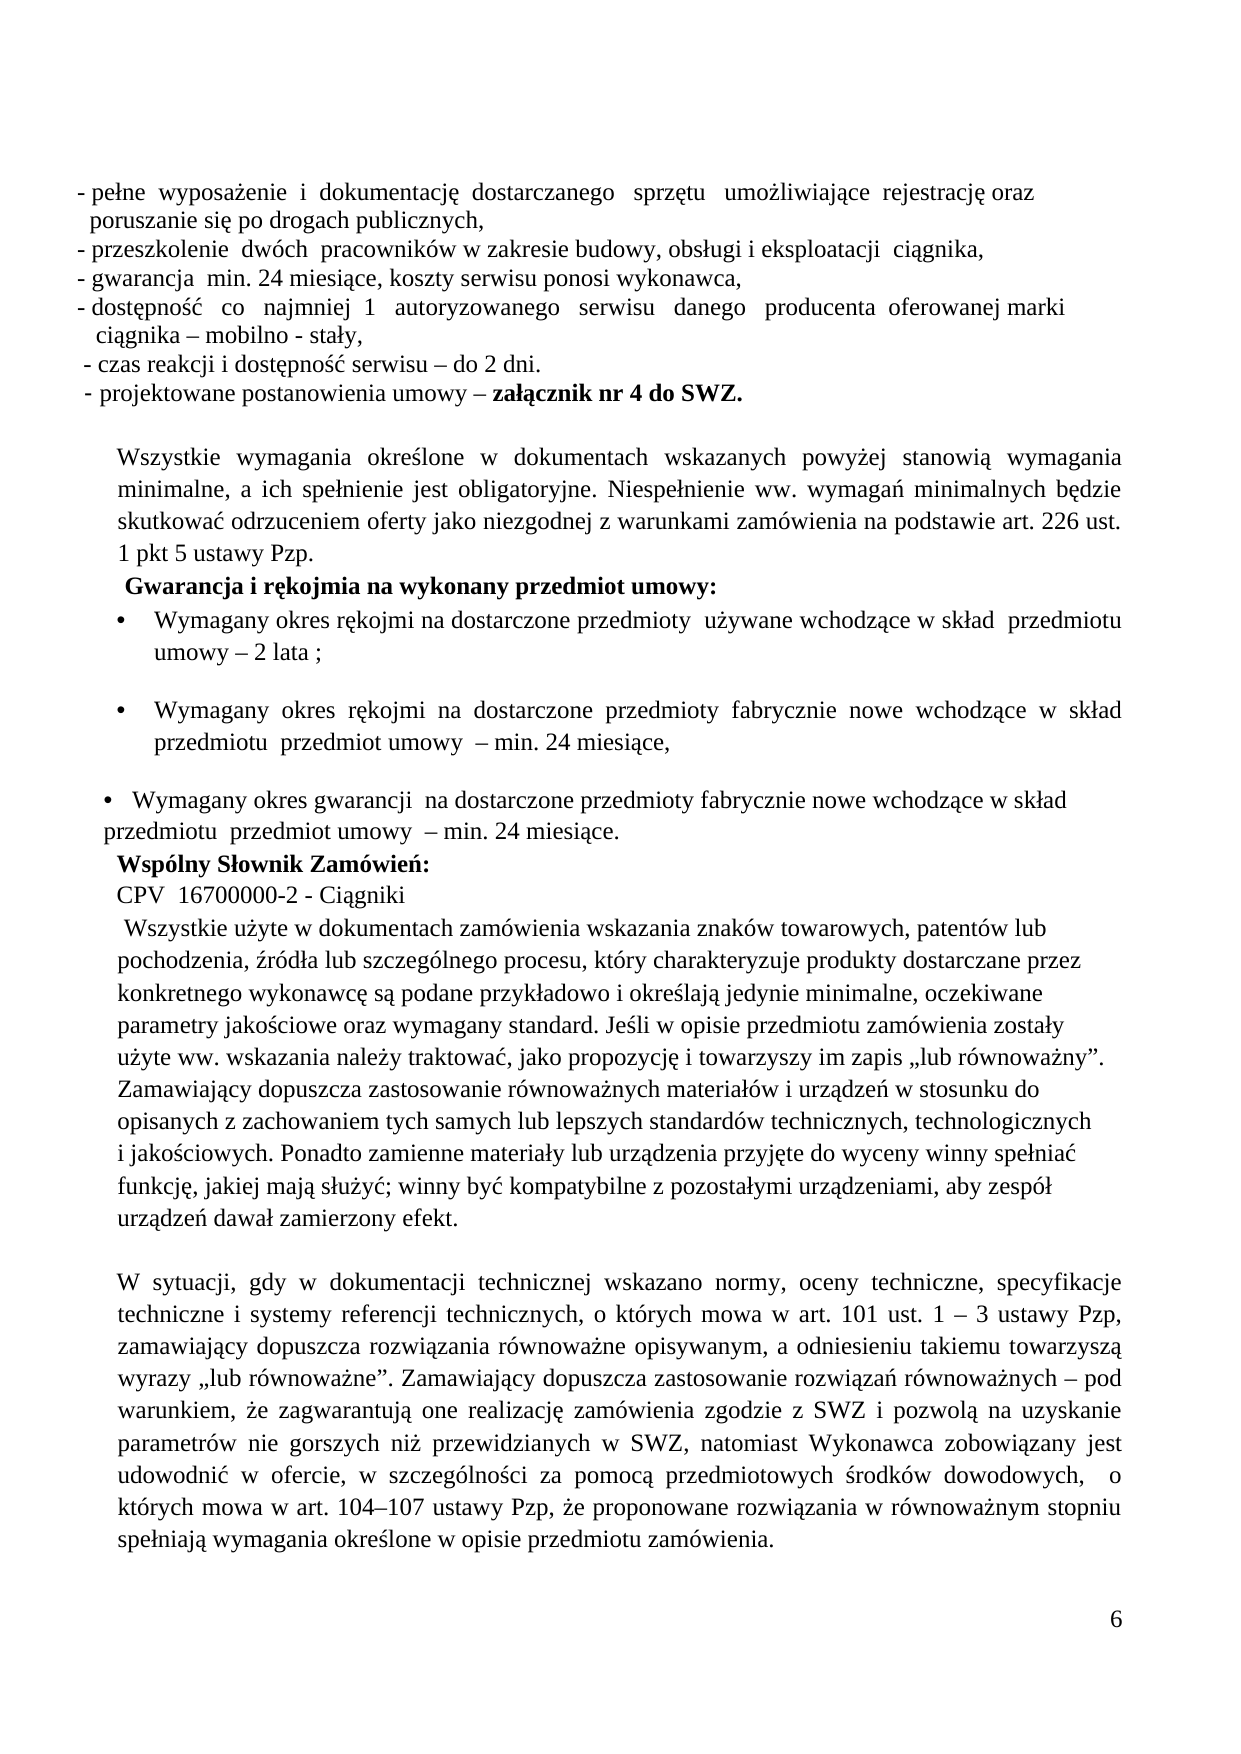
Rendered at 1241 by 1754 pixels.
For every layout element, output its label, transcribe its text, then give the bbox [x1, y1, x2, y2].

text - projektowane postanowienia umowy – załącznik nr 4 do SWZ. [58, 378, 1123, 407]
text Wspólny Słownik Zamówień: [116, 849, 1123, 878]
text - gwarancja min. 24 miesiące, koszty serwisu ponosi wykonawca, [58, 263, 1123, 292]
text Wszystkie użyte w dokumentach zamówienia wskazania znaków towarowych, patentów lub pochodzenia, źródła lub szczególnego procesu, który charakteryzuje produkty dostarczane przez konkretnego wykonawcę są podane przykładowo i określają jedynie minimalne, oczekiwane parametry jakościowe oraz wymagany standard. Jeśli w opisie przedmiotu zamówienia zostały użyte ww. wskazania należy traktować, jako propozycję i towarzyszy im zapis „lub równoważny”. Zamawiający dopuszcza zastosowanie równoważnych materiałów i urządzeń w stosunku do opisanych z zachowaniem tych samych lub lepszych standardów technicznych, technologicznych i jakościowych. Ponadto zamienne materiały lub urządzenia przyjęte do wyceny winny spełniać funkcję, jakiej mają służyć; winny być kompatybilne z pozostałymi urządzeniami, aby zespół urządzeń dawał zamierzony efekt. [117, 913, 1123, 1232]
text ciągnika – mobilno - stały, [58, 320, 1123, 349]
text Gwarancja i rękojmia na wykonany przedmiot umowy: [118, 571, 1123, 600]
list Wymagany okres rękojmi na dostarczone przedmioty używane wchodzące w skład przedmiotu umowy – 2 lata ; [116, 605, 1123, 666]
text - pełne wyposażenie i dokumentację dostarczanego sprzętu umożliwiające rejestrację oraz [58, 177, 1123, 205]
text W sytuacji, gdy w dokumentacji technicznej wskazano normy, oceny techniczne, specyfikacje techniczne i systemy referencji technicznych, o których mowa w art. 101 ust. 1 – 3 ustawy Pzp, zamawiający dopuszcza rozwiązania równoważne opisywanym, a odniesieniu takiemu towarzyszą wyrazy „lub równoważne”. Zamawiający dopuszcza zastosowanie rozwiązań równoważnych – pod warunkiem, że zagwarantują one realizację zamówienia zgodzie z SWZ i pozwolą na uzyskanie parametrów nie gorszych niż przewidzianych w SWZ, natomiast Wykonawca zobowiązany jest udowodnić w ofercie, w szczególności za pomocą przedmiotowych środków dowodowych, o których mowa w art. 104–107 ustawy Pzp, że proponowane rozwiązania w równoważnym stopniu spełniają wymagania określone w opisie przedmiotu zamówienia. [116, 1267, 1123, 1553]
text Wszystkie wymagania określone w dokumentach wskazanych powyżej stanowią wymagania minimalne, a ich spełnienie jest obligatoryjne. Niespełnienie ww. wymagań minimalnych będzie skutkować odrzuceniem oferty jako niezgodnej z warunkami zamówienia na podstawie art. 226 ust. 1 pkt 5 ustawy Pzp. [116, 442, 1123, 567]
text - dostępność co najmniej 1 autoryzowanego serwisu danego producenta oferowanej marki [58, 292, 1123, 320]
text - przeszkolenie dwóch pracowników w zakresie budowy, obsługi i eksploatacji ciągnika, [58, 234, 1123, 263]
list Wymagany okres rękojmi na dostarczone przedmioty fabrycznie nowe wchodzące w skład przedmiotu przedmiot umowy – min. 24 miesiące, [116, 695, 1123, 756]
list Wymagany okres gwarancji na dostarczone przedmioty fabrycznie nowe wchodzące w skład przedmiotu przedmiot umowy – min. 24 miesiące. [103, 784, 1123, 844]
text CPV 16700000-2 - Ciągniki [116, 881, 1123, 909]
text poruszanie się po drogach publicznych, [58, 205, 1123, 234]
text - czas reakcji i dostępność serwisu – do 2 dni. [58, 349, 1123, 378]
